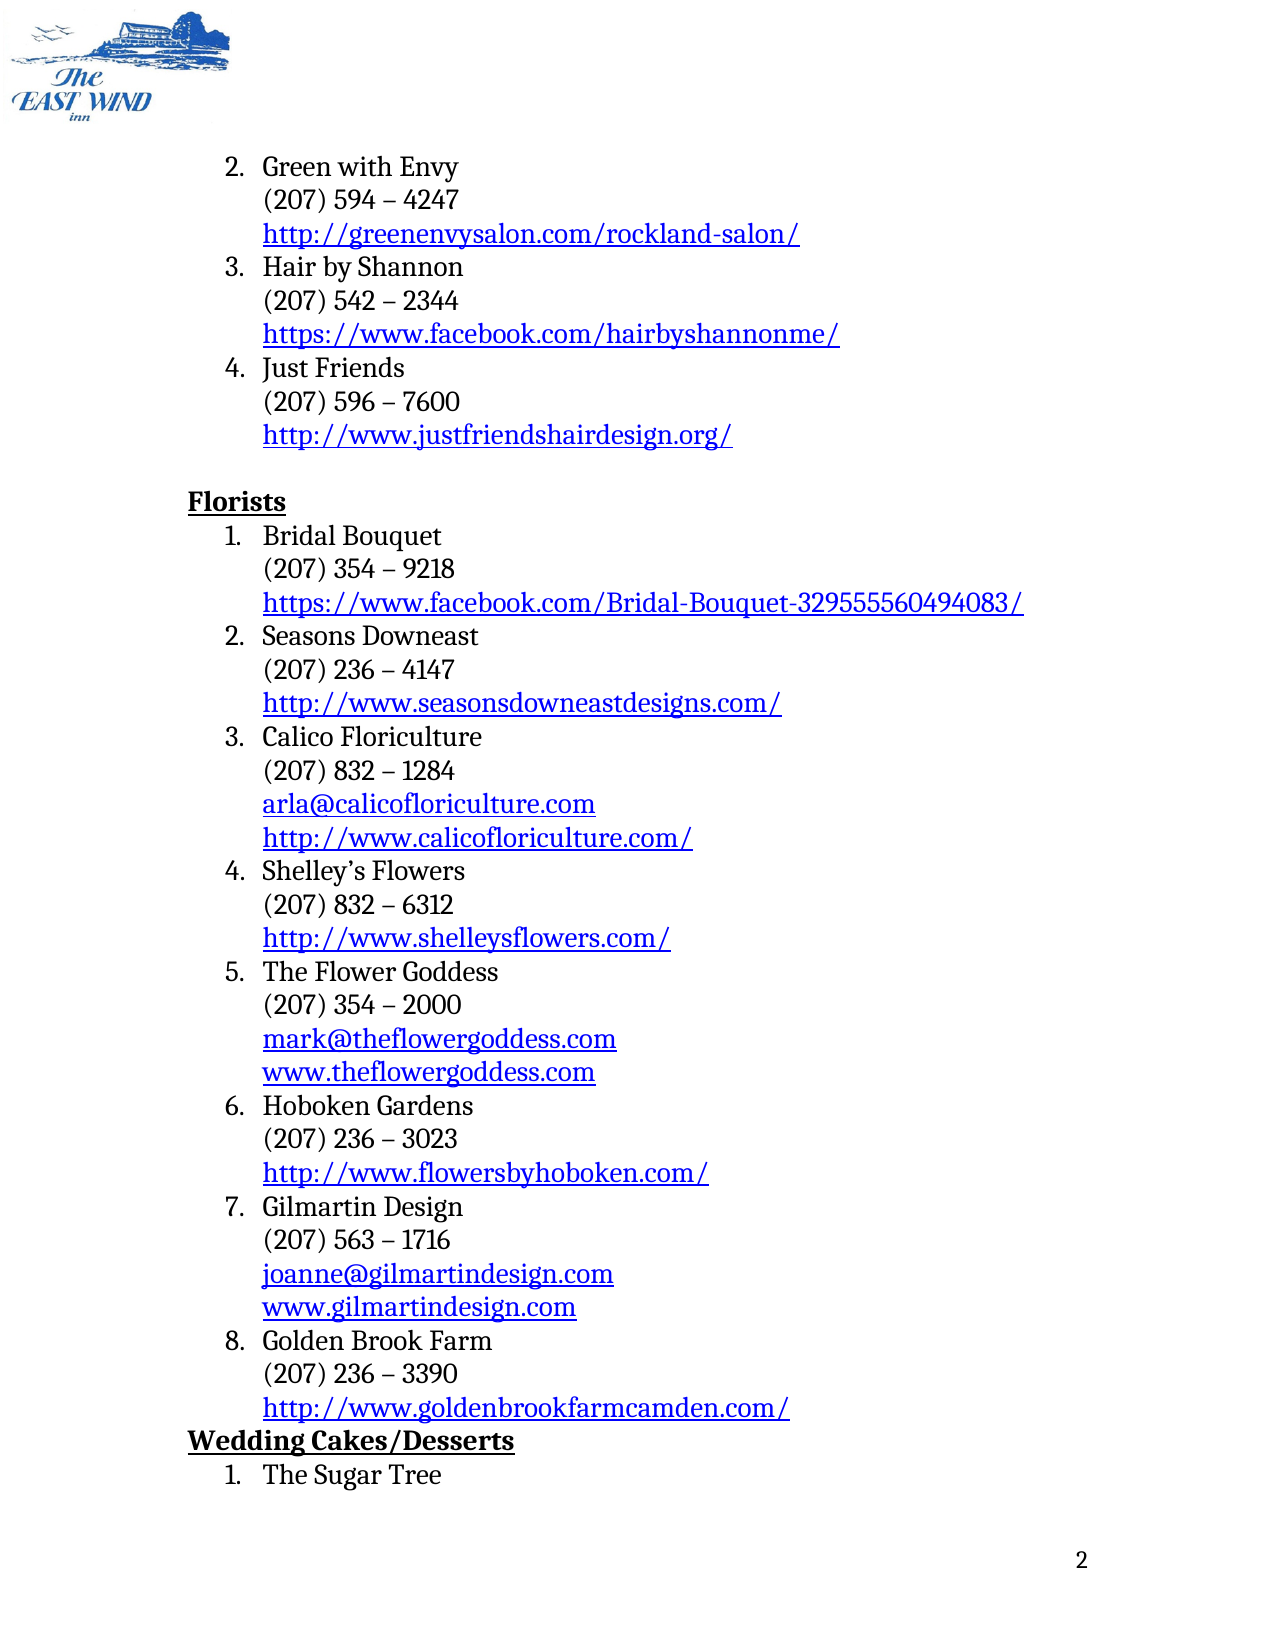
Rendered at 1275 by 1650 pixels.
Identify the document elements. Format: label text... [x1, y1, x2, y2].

text (207) 236 – 3023 [262, 1123, 1087, 1156]
list Seasons Downeast [225, 619, 1087, 653]
text https://www.facebook.com/hairbyshannonme/ [262, 318, 1087, 351]
text www.theflowergoddess.com [262, 1056, 1087, 1089]
text arla@calicofloriculture.com [262, 787, 1087, 821]
text http://www.seasonsdowneastdesigns.com/ [262, 687, 1087, 720]
text Florists [187, 485, 1087, 519]
list Golden Brook Farm [225, 1324, 1087, 1357]
text http://www.shelleysflowers.com/ [262, 921, 1087, 955]
text (207) 542 – 2344 [262, 284, 1087, 318]
list Green with Envy [225, 150, 1087, 183]
text (207) 594 – 4247 [262, 183, 1087, 217]
text (207) 236 – 3390 [262, 1357, 1087, 1391]
text (207) 354 – 9218 [262, 552, 1087, 586]
list The Sugar Tree [225, 1458, 1087, 1492]
list Hoboken Gardens [225, 1089, 1087, 1123]
text https://www.facebook.com/Bridal-Bouquet-329555560494083/ [262, 586, 1087, 619]
list Gilmartin Design [225, 1190, 1087, 1223]
text (207) 596 – 7600 [262, 385, 1087, 418]
picture [3, 9, 232, 124]
text http://www.justfriendshairdesign.org/ [262, 418, 1087, 452]
list Hair by Shannon [225, 251, 1087, 284]
text (207) 832 – 6312 [262, 888, 1087, 921]
text http://www.goldenbrookfarmcamden.com/ [262, 1391, 1087, 1424]
text (207) 832 – 1284 [262, 754, 1087, 787]
list Calico Floriculture [225, 720, 1087, 754]
text (207) 236 – 4147 [262, 653, 1087, 687]
text joanne@gilmartindesign.com [262, 1257, 1087, 1290]
text mark@theflowergoddess.com [262, 1022, 1087, 1056]
text www.gilmartindesign.com [262, 1290, 1087, 1324]
text http://www.calicofloriculture.com/ [262, 821, 1087, 854]
list Shelley’s Flowers [225, 854, 1087, 888]
text (207) 563 – 1716 [262, 1223, 1087, 1257]
text (207) 354 – 2000 [262, 988, 1087, 1022]
text Wedding Cakes/Desserts [187, 1424, 1087, 1458]
text http://www.flowersbyhoboken.com/ [262, 1156, 1087, 1190]
list The Flower Goddess [225, 955, 1087, 988]
list Just Friends [225, 351, 1087, 385]
text http://greenenvysalon.com/rockland-salon/ [262, 217, 1087, 251]
list Bridal Bouquet [225, 519, 1087, 552]
